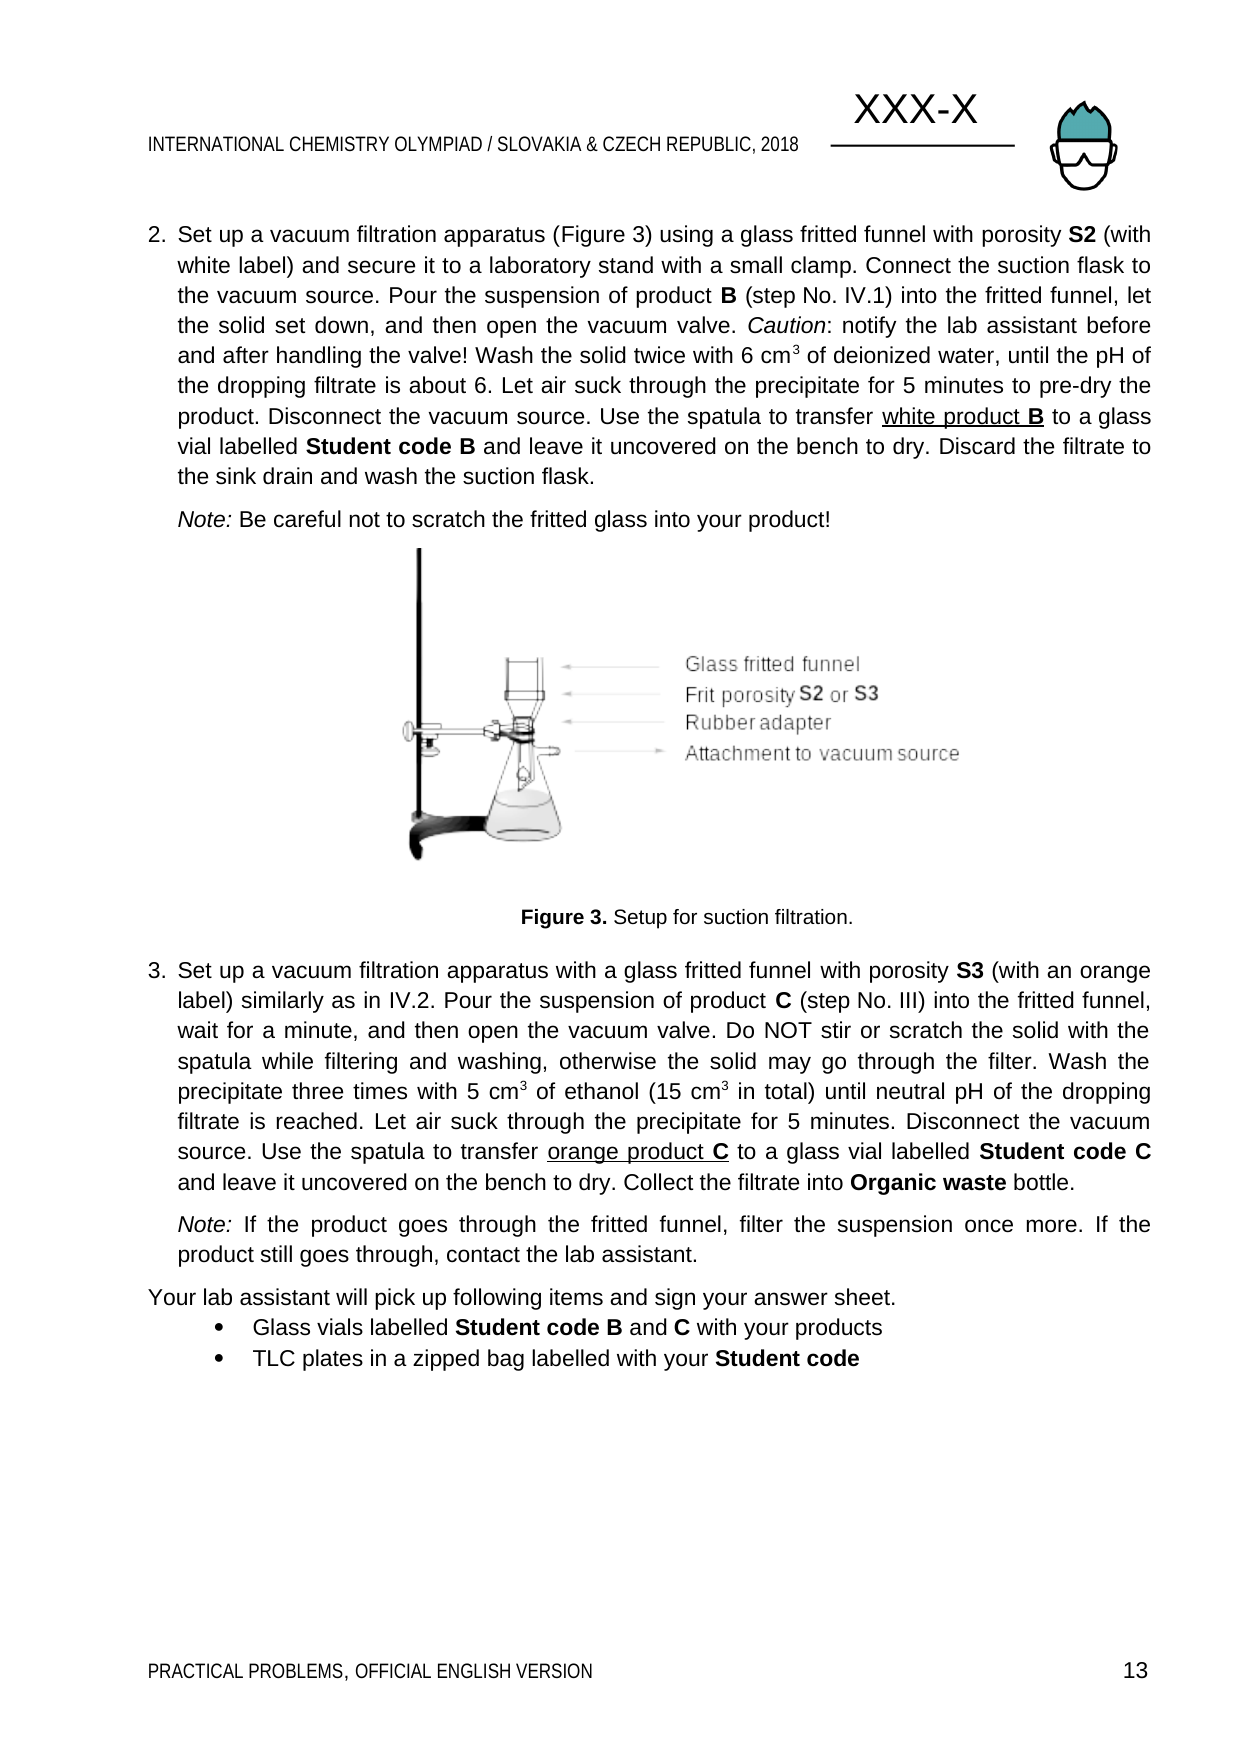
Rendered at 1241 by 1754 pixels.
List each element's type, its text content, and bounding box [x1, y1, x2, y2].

picture [918, 100, 926, 105]
text Note: Be careful not to scratch the fritted glass into your product! [177, 506, 1152, 532]
text Note: If the product goes through the fritted funnel, filter the suspension once more. If the product still goes through, contact the lab assistant. [177, 1211, 1152, 1268]
picture [830, 100, 1118, 191]
picture [960, 100, 968, 105]
picture [863, 100, 871, 105]
list Glass vials labelled Student code B and C with your products [215, 1314, 1152, 1341]
text Your lab assistant will pick up following items and sign your answer sheet. [148, 1284, 1152, 1311]
list Set up a vacuum filtration apparatus (Figure 3) using a glass fritted funnel with porosity S2 (with white label) and secure it to a laboratory stand with a small clamp. Connect the suction flask to the vacuum source. Pour the suspension of product B (step No. IV.1) into the fritted funnel, let the solid set down, and then open the vacuum valve. Caution: notify the lab assistant before and after handling the valve! Wash the solid twice with 6 cm3 of deionized water, until the pH of the dropping filtrate is about 6. Let air suck through the precipitate for 5 minutes to pre-dry the product. Disconnect the vacuum source. Use the spatula to transfer white product B to a glass vial labelled Student code B and leave it uncovered on the bench to dry. Discard the filtrate to the sink drain and wash the suction flask. [148, 221, 1152, 489]
list Set up a vacuum filtration apparatus with a glass fritted funnel with porosity S3 (with an orange label) similarly as in IV.2. Pour the suspension of product C (step No. III) into the fritted funnel, wait for a minute, and then open the vacuum valve. Do NOT stir or scratch the solid with the spatula while filtering and washing, otherwise the solid may go through the filter. Wash the precipitate three times with 5 cm3 of ethanol (15 cm3 in total) until neutral pH of the dropping filtrate is reached. Let air suck through the precipitate for 5 minutes. Disconnect the vacuum source. Use the spatula to transfer orange product C to a glass vial labelled Student code C and leave it uncovered on the bench to dry. Collect the filtrate into Organic waste bottle. [148, 957, 1152, 1195]
list Figure 3. Setup for suction filtration. [223, 904, 1152, 928]
list TLC plates in a zipped bag labelled with your Student code [215, 1344, 1152, 1371]
picture [891, 100, 899, 105]
